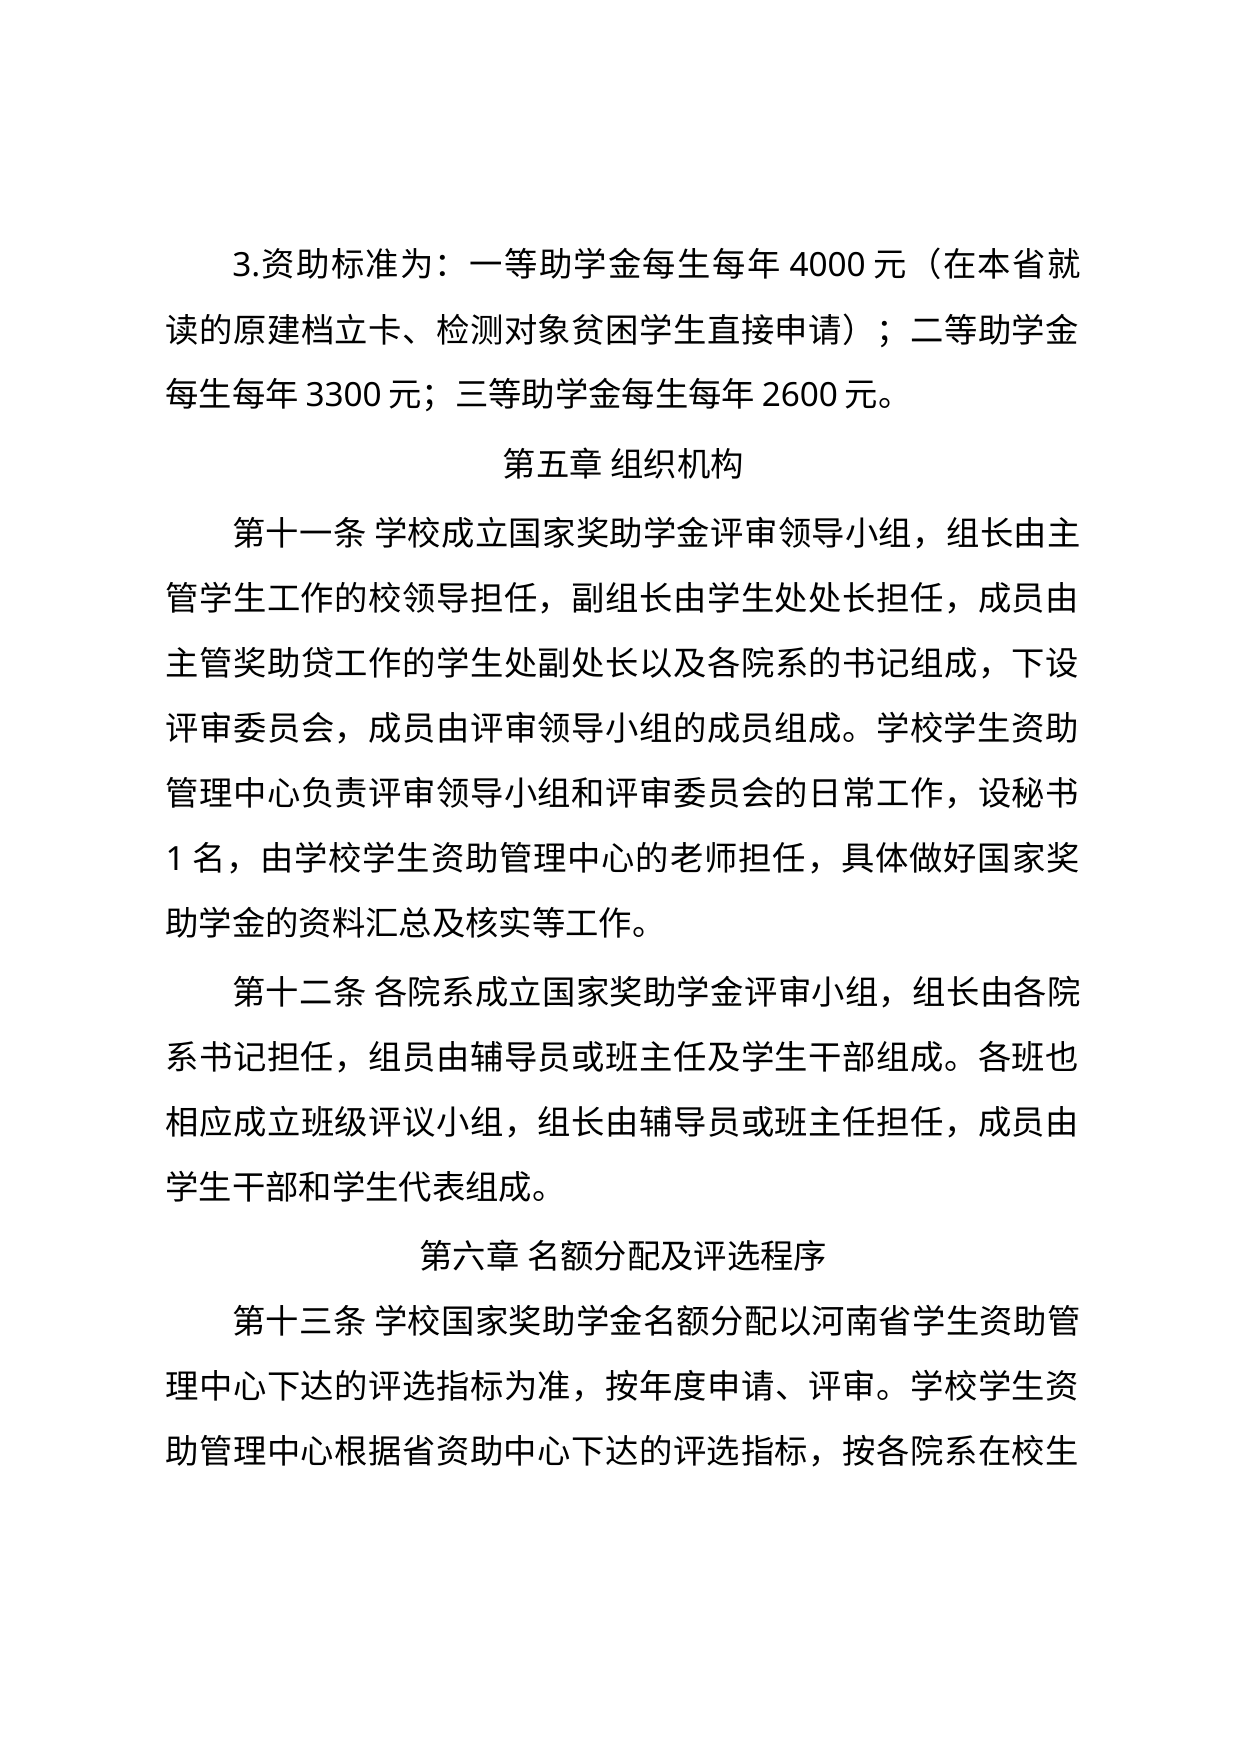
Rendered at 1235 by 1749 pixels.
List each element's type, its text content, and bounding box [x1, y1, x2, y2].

text 第五章 组织机构 [165, 429, 1081, 494]
text 第十二条 各院系成立国家奖助学金评审小组，组长由各院系书记担任，组员由辅导员或班主任及学生干部组成。各班也相应成立班级评议小组，组长由辅导员或班主任担任，成员由学生干部和学生代表组成。 [165, 957, 1081, 1217]
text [165, 1287, 1081, 1482]
text 第十一条 学校成立国家奖助学金评审领导小组，组长由主管学生工作的校领导担任，副组长由学生处处长担任，成员由主管奖助贷工作的学生处副处长以及各院系的书记组成，下设评审委员会，成员由评审领导小组的成员组成。学校学生资助管理中心负责评审领导小组和评审委员会的日常工作，设秘书1名，由学校学生资助管理中心的老师担任，具体做好国家奖助学金的资料汇总及核实等工作。 [165, 498, 1081, 953]
text 3.资助标准为：一等助学金每生每年4000元（在本省就读的原建档立卡、检测对象贫困学生直接申请）；二等助学金每生每年3300元；三等助学金每生每年2600元。 [165, 230, 1081, 425]
text 第六章 名额分配及评选程序 [165, 1222, 1081, 1287]
